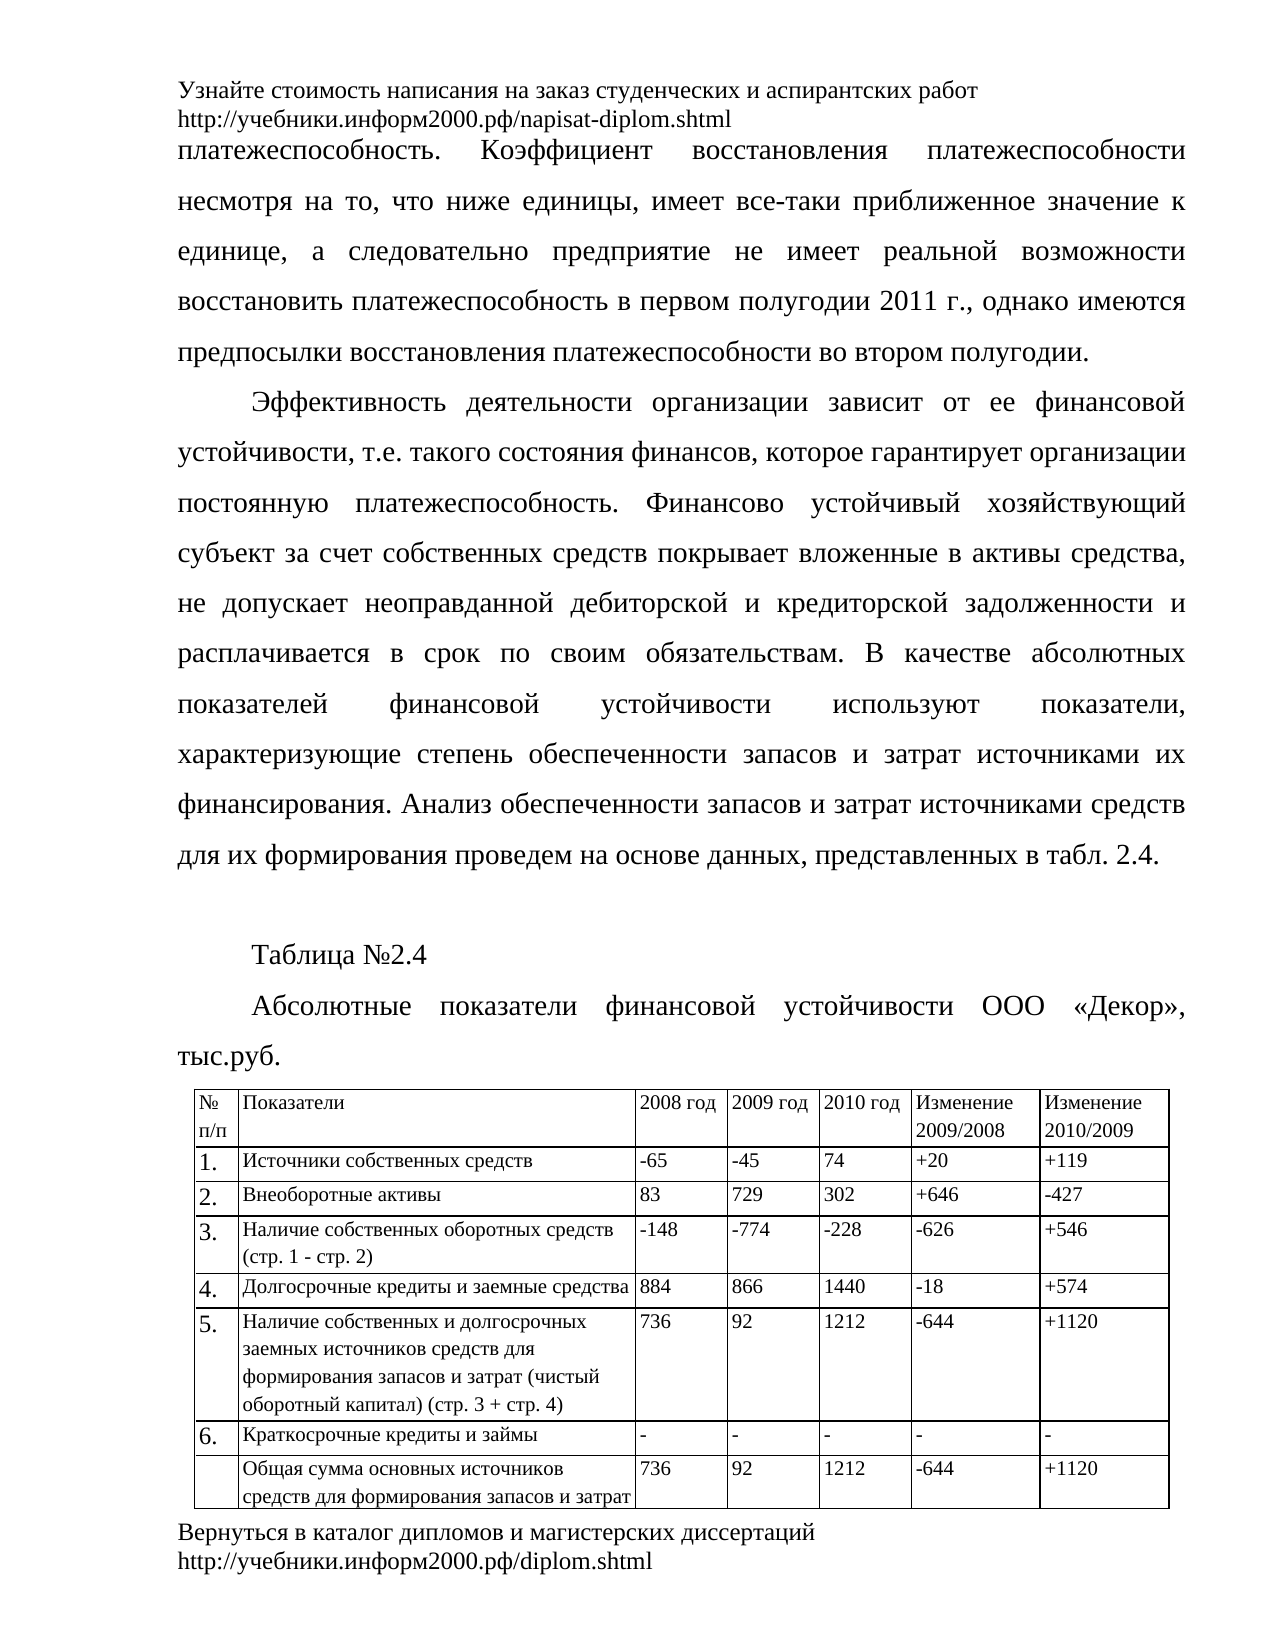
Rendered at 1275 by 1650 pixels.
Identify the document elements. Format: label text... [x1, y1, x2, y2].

text Эффективность деятельности организации зависит от ее финансовой устойчивости, т.е. такого состояния финансов, которое гарантирует организации постоянную платежеспособность. Финансово устойчивый хозяйствующий субъект за счет собственных средств покрывает вложенные в активы средства, не допускает неоправданной дебиторской и кредиторской задолженности и расплачивается в срок по своим обязательствам. В качестве абсолютных показателей финансовой устойчивости используют показатели, характеризующие степень обеспеченности запасов и затрат источниками их финансирования. Анализ обеспеченности запасов и затрат источниками средств для их формирования проведем на основе данных, представленных в табл. 2.4. [177, 384, 1186, 870]
table_header 2008 год [636, 1090, 727, 1146]
table_cell 302 [820, 1182, 911, 1215]
table_cell Краткосрочные кредиты и займы [239, 1422, 635, 1454]
table_cell +1120 [1041, 1456, 1168, 1508]
table_cell -148 [636, 1217, 727, 1273]
table_cell 6. [195, 1421, 238, 1454]
table_cell - [820, 1422, 911, 1454]
table_cell 5. [195, 1308, 238, 1420]
table_cell 729 [728, 1182, 819, 1215]
table_cell - [1041, 1422, 1168, 1454]
table_cell Долгосрочные кредиты и заемные средства [239, 1274, 635, 1307]
table_cell - [636, 1422, 727, 1454]
table_cell -45 [728, 1148, 819, 1181]
table_header Изменение 2010/2009 [1041, 1090, 1168, 1146]
table_cell -228 [820, 1217, 911, 1273]
table_cell 74 [820, 1148, 911, 1181]
table_cell -774 [728, 1217, 819, 1273]
table_cell +119 [1041, 1148, 1168, 1181]
table_cell 1. [195, 1147, 238, 1181]
table_header 2009 год [728, 1090, 819, 1146]
table_cell -65 [636, 1148, 727, 1181]
table_cell 736 [636, 1309, 727, 1420]
table_cell -644 [912, 1309, 1039, 1420]
table_cell 4. [195, 1274, 238, 1307]
table_header 2010 год [820, 1090, 911, 1146]
table_cell Наличие собственных и долгосрочных заемных источников средств для формирования запасов и затрат (чистый оборотный капитал) (стр. 3 + стр. 4) [239, 1309, 635, 1420]
text Таблица №2.4 [177, 937, 1186, 971]
table_cell 1212 [820, 1456, 911, 1508]
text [177, 132, 1186, 367]
table_cell Внеоборотные активы [239, 1182, 635, 1215]
table_cell 83 [636, 1182, 727, 1215]
table_cell 866 [728, 1274, 819, 1307]
table_cell - [728, 1422, 819, 1454]
table_cell 2. [195, 1182, 238, 1215]
text Абсолютные показатели финансовой устойчивости ООО «Декор», тыс.руб. [177, 988, 1186, 1072]
table_cell -427 [1041, 1182, 1168, 1215]
table_cell +1120 [1041, 1309, 1168, 1420]
table_header № п/п [195, 1090, 238, 1146]
table_cell Источники собственных средств [239, 1148, 635, 1181]
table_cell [239, 1456, 635, 1508]
table_cell Наличие собственных оборотных средств (стр. 1 - стр. 2) [239, 1217, 635, 1273]
table_cell - [912, 1422, 1039, 1454]
table_cell 884 [636, 1274, 727, 1307]
table_cell +574 [1041, 1274, 1168, 1307]
table_cell +646 [912, 1182, 1039, 1215]
table_cell 736 [636, 1456, 727, 1508]
table_cell +546 [1041, 1217, 1168, 1273]
table_cell 1212 [820, 1309, 911, 1420]
table_cell -18 [912, 1274, 1039, 1307]
table_cell 92 [728, 1309, 819, 1420]
table_cell 1440 [820, 1274, 911, 1307]
table_cell 3. [195, 1216, 238, 1273]
table_header Показатели [239, 1090, 635, 1146]
table_header Изменение 2009/2008 [912, 1090, 1039, 1146]
table_cell -626 [912, 1217, 1039, 1273]
table_cell +20 [912, 1148, 1039, 1181]
table_cell -644 [912, 1456, 1039, 1508]
table_cell [195, 1456, 238, 1508]
table_cell 92 [728, 1456, 819, 1508]
